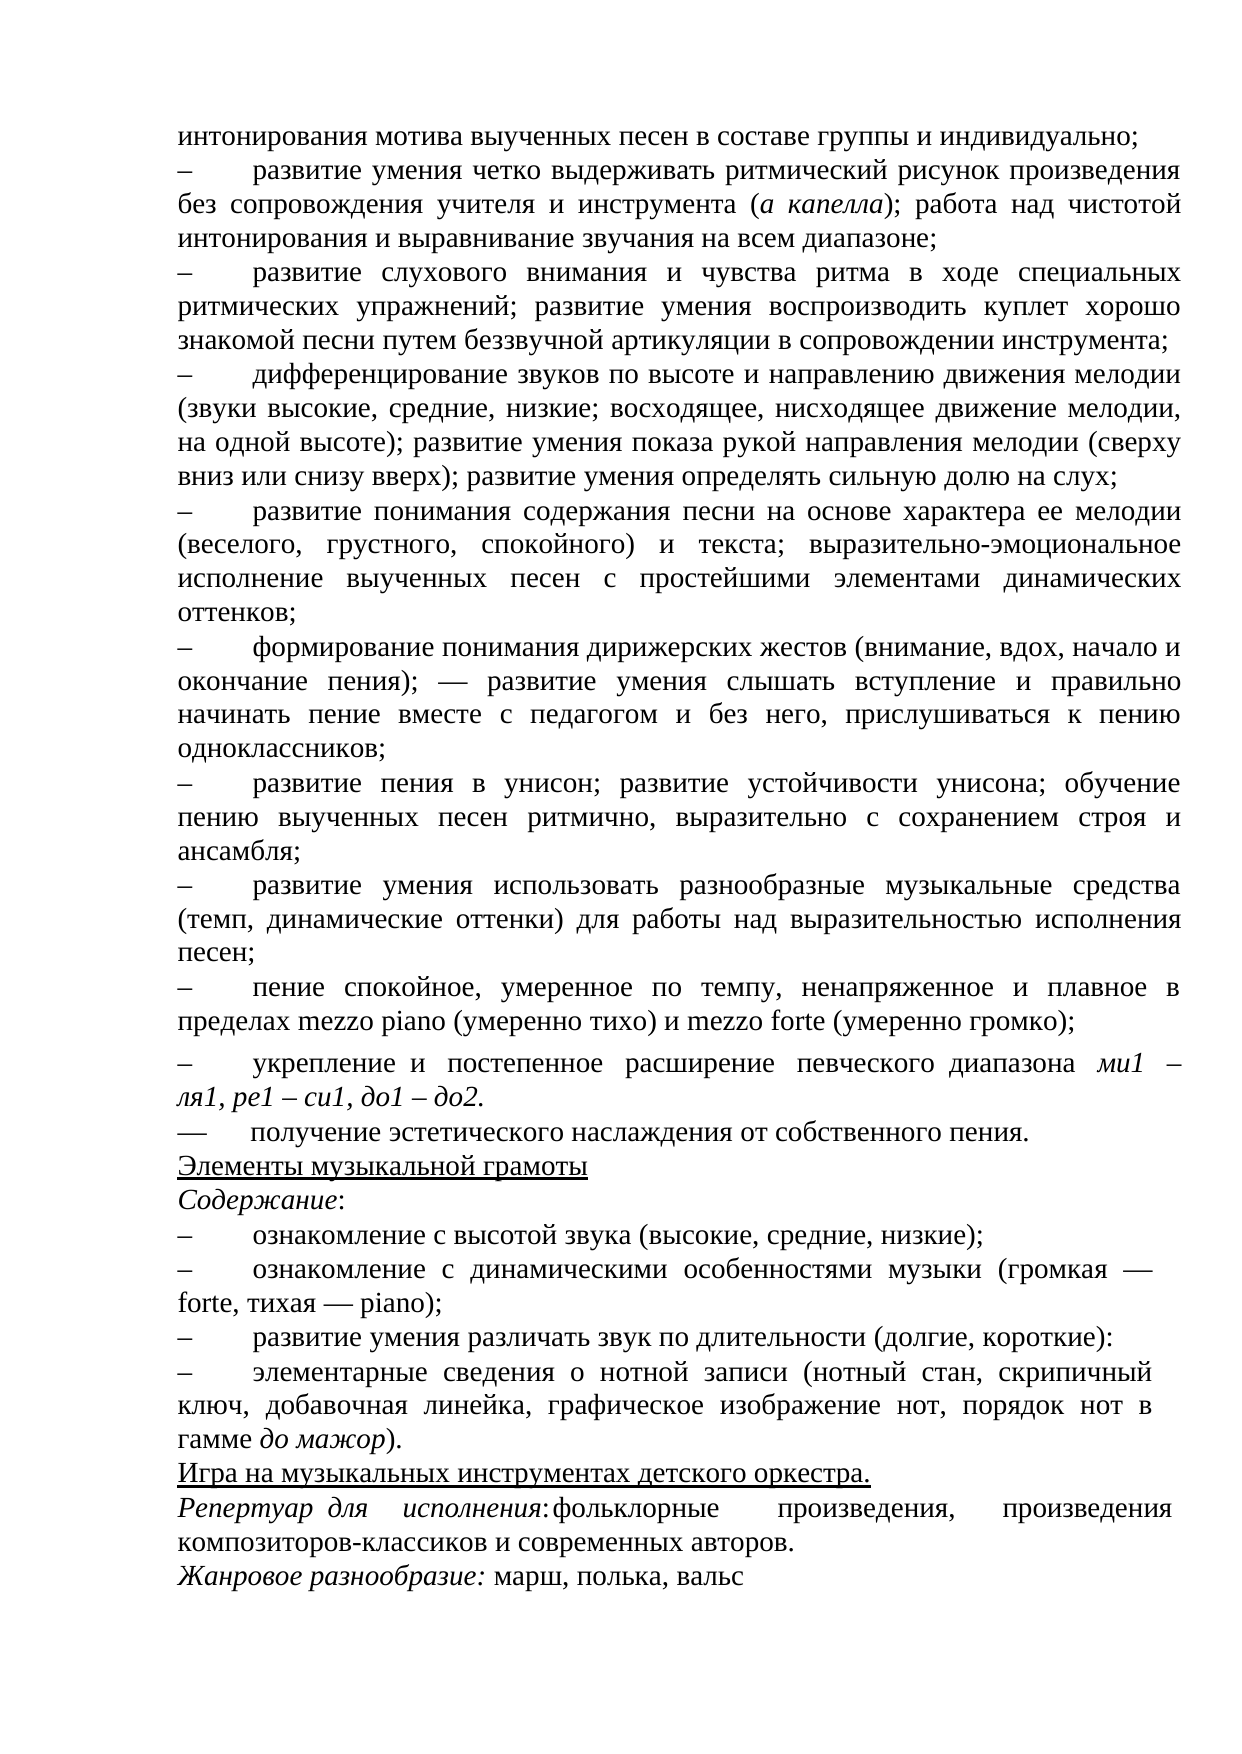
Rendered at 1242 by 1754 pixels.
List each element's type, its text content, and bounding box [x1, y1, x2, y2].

text – укрепление и постепенное расширение певческого диапазона ми1 – ля1, ре1 – си1, до1 – до2. [177, 1046, 1181, 1113]
list развитие пения в унисон; развитие устойчивости унисона; обучение пению выученных песен ритмично, выразительно с сохранением строя и ансамбля; [177, 765, 1181, 866]
list ознакомление с динамическими особенностями музыки (громкая ― forte, тихая ― piano); [177, 1251, 1153, 1318]
list пение спокойное, умеренное по темпу, ненапряженное и плавное в пределах mezzo piano (умеренно тихо) и mezzo forte (умеренно громко); [177, 969, 1181, 1036]
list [177, 118, 1181, 152]
list развитие понимания содержания песни на основе характера ее мелодии (веселого, грустного, спокойного) и текста; выразительно-эмоциональное исполнение выученных песен с простейшими элементами динамических оттенков; [177, 493, 1181, 628]
list элементарные сведения о нотной записи (нотный стан, скрипичный ключ, добавочная линейка, графическое изображение нот, порядок нот в гамме до мажор). [177, 1354, 1153, 1455]
list формирование понимания дирижерских жестов (внимание, вдох, начало и окончание пения); ― развитие умения слышать вступление и правильно начинать пение вместе с педагогом и без него, прислушиваться к пению одноклассников; [177, 629, 1181, 764]
list развитие слухового внимания и чувства ритма в ходе специальных ритмических упражнений; развитие умения воспроизводить куплет хорошо знакомой песни путем беззвучной артикуляции в сопровождении инструмента; [177, 254, 1181, 356]
list развитие умения четко выдерживать ритмический рисунок произведения без сопровождения учителя и инструмента (а капелла); работа над чистотой интонирования и выравнивание звучания на всем диапазоне; [177, 152, 1181, 253]
text Содержание: [177, 1182, 1181, 1216]
text Игра на музыкальных инструментах детского оркестра. [177, 1456, 1181, 1489]
list дифференцирование звуков по высоте и направлению движения мелодии (звуки высокие, средние, низкие; восходящее, нисходящее движение мелодии, на одной высоте); развитие умения показа рукой направления мелодии (сверху вниз или снизу вверх); развитие умения определять сильную долю на слух; [177, 357, 1181, 492]
list развитие умения использовать разнообразные музыкальные средства (темп, динамические оттенки) для работы над выразительностью исполнения песен; [177, 867, 1181, 968]
text ― получение эстетического наслаждения от собственного пения. [177, 1114, 1181, 1147]
list развитие умения различать звук по длительности (долгие, короткие): [177, 1319, 1181, 1353]
list ознакомление с высотой звука (высокие, средние, низкие); [177, 1217, 1181, 1250]
text Жанровое разнообразие: марш, полька, вальс [177, 1558, 1181, 1592]
text Элементы музыкальной грамоты [177, 1148, 1181, 1182]
text Репертуар для исполнения: фольклорные произведения, произведения композиторов-классиков и современных авторов. [177, 1490, 1181, 1557]
